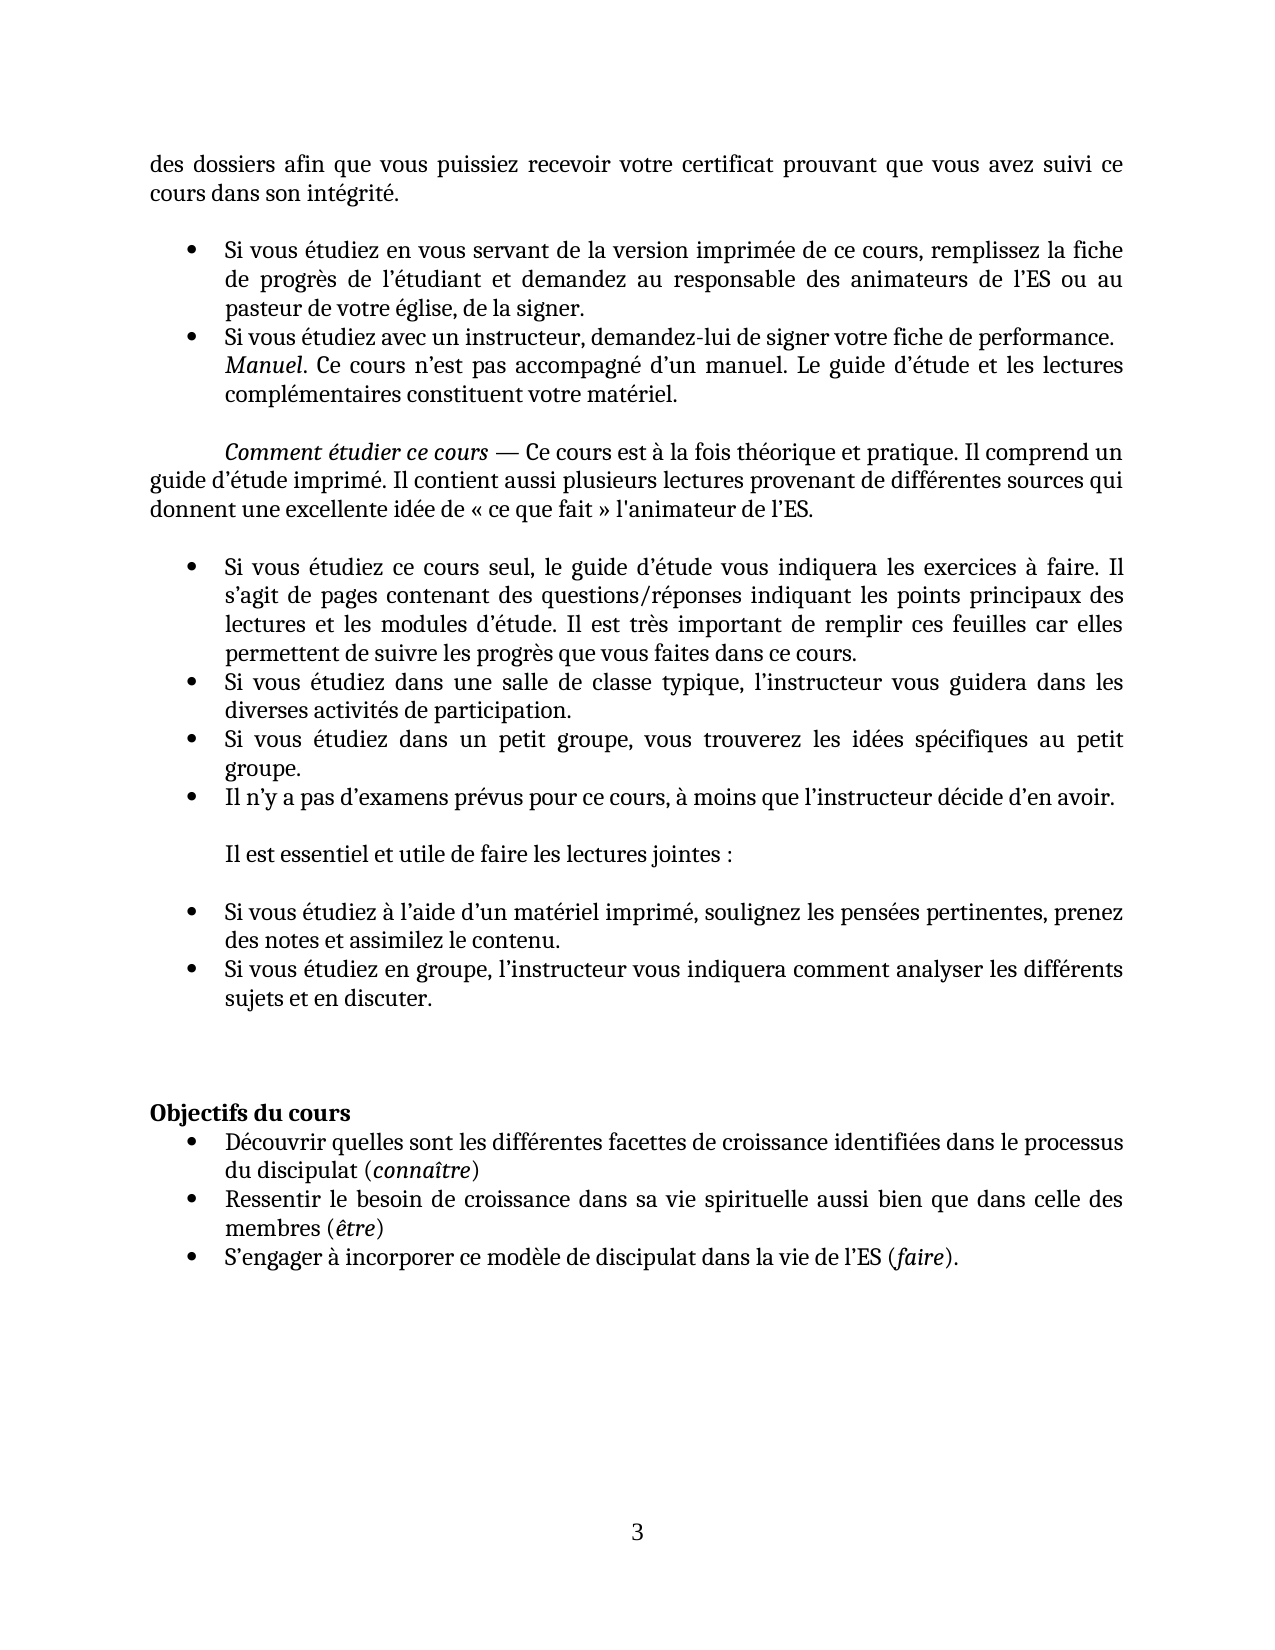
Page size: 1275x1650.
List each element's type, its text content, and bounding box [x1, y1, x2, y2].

list S’engager à incorporer ce modèle de discipulat dans la vie de l’ES (faire). [187, 1242, 1125, 1271]
list Ressentir le besoin de croissance dans sa vie spirituelle aussi bien que dans celle des membres (être) [187, 1185, 1125, 1242]
text Il est essentiel et utile de faire les lectures jointes : [225, 840, 1125, 869]
text Objectifs du cours [150, 1099, 1125, 1127]
list Si vous étudiez dans un petit groupe, vous trouverez les idées spécifiques au petit groupe. [187, 725, 1125, 782]
list Si vous étudiez en groupe, l’instructeur vous indiquera comment analyser les différents sujets et en discuter. [187, 955, 1125, 1012]
list Si vous étudiez avec un instructeur, demandez-lui de signer votre fiche de performance. [187, 322, 1125, 351]
text Comment étudier ce cours ― Ce cours est à la fois théorique et pratique. Il comprend un guide d’étude imprimé. Il contient aussi plusieurs lectures provenant de différentes sources qui donnent une excellente idée de « ce que fait » l'animateur de l’ES. [150, 437, 1125, 524]
list Manuel. Ce cours n’est pas accompagné d’un manuel. Le guide d’étude et les lectures complémentaires constituent votre matériel. [225, 351, 1125, 409]
list Si vous étudiez ce cours seul, le guide d’étude vous indiquera les exercices à faire. Il s’agit de pages contenant des questions/réponses indiquant les points principaux des lectures et les modules d’étude. Il est très important de remplir ces feuilles car elles permettent de suivre les progrès que vous faites dans ce cours. [187, 552, 1125, 667]
list Si vous étudiez en vous servant de la version imprimée de ce cours, remplissez la fiche de progrès de l’étudiant et demandez au responsable des animateurs de l’ES ou au pasteur de votre église, de la signer. [187, 236, 1125, 322]
list Découvrir quelles sont les différentes facettes de croissance identifiées dans le processus du discipulat (connaître) [187, 1127, 1125, 1185]
list Si vous étudiez dans une salle de classe typique, l’instructeur vous guidera dans les diverses activités de participation. [187, 667, 1125, 725]
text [150, 150, 1125, 207]
list Si vous étudiez à l’aide d’un matériel imprimé, soulignez les pensées pertinentes, prenez des notes et assimilez le contenu. [187, 897, 1125, 955]
list Il n’y a pas d’examens prévus pour ce cours, à moins que l’instructeur décide d’en avoir. [187, 782, 1125, 811]
